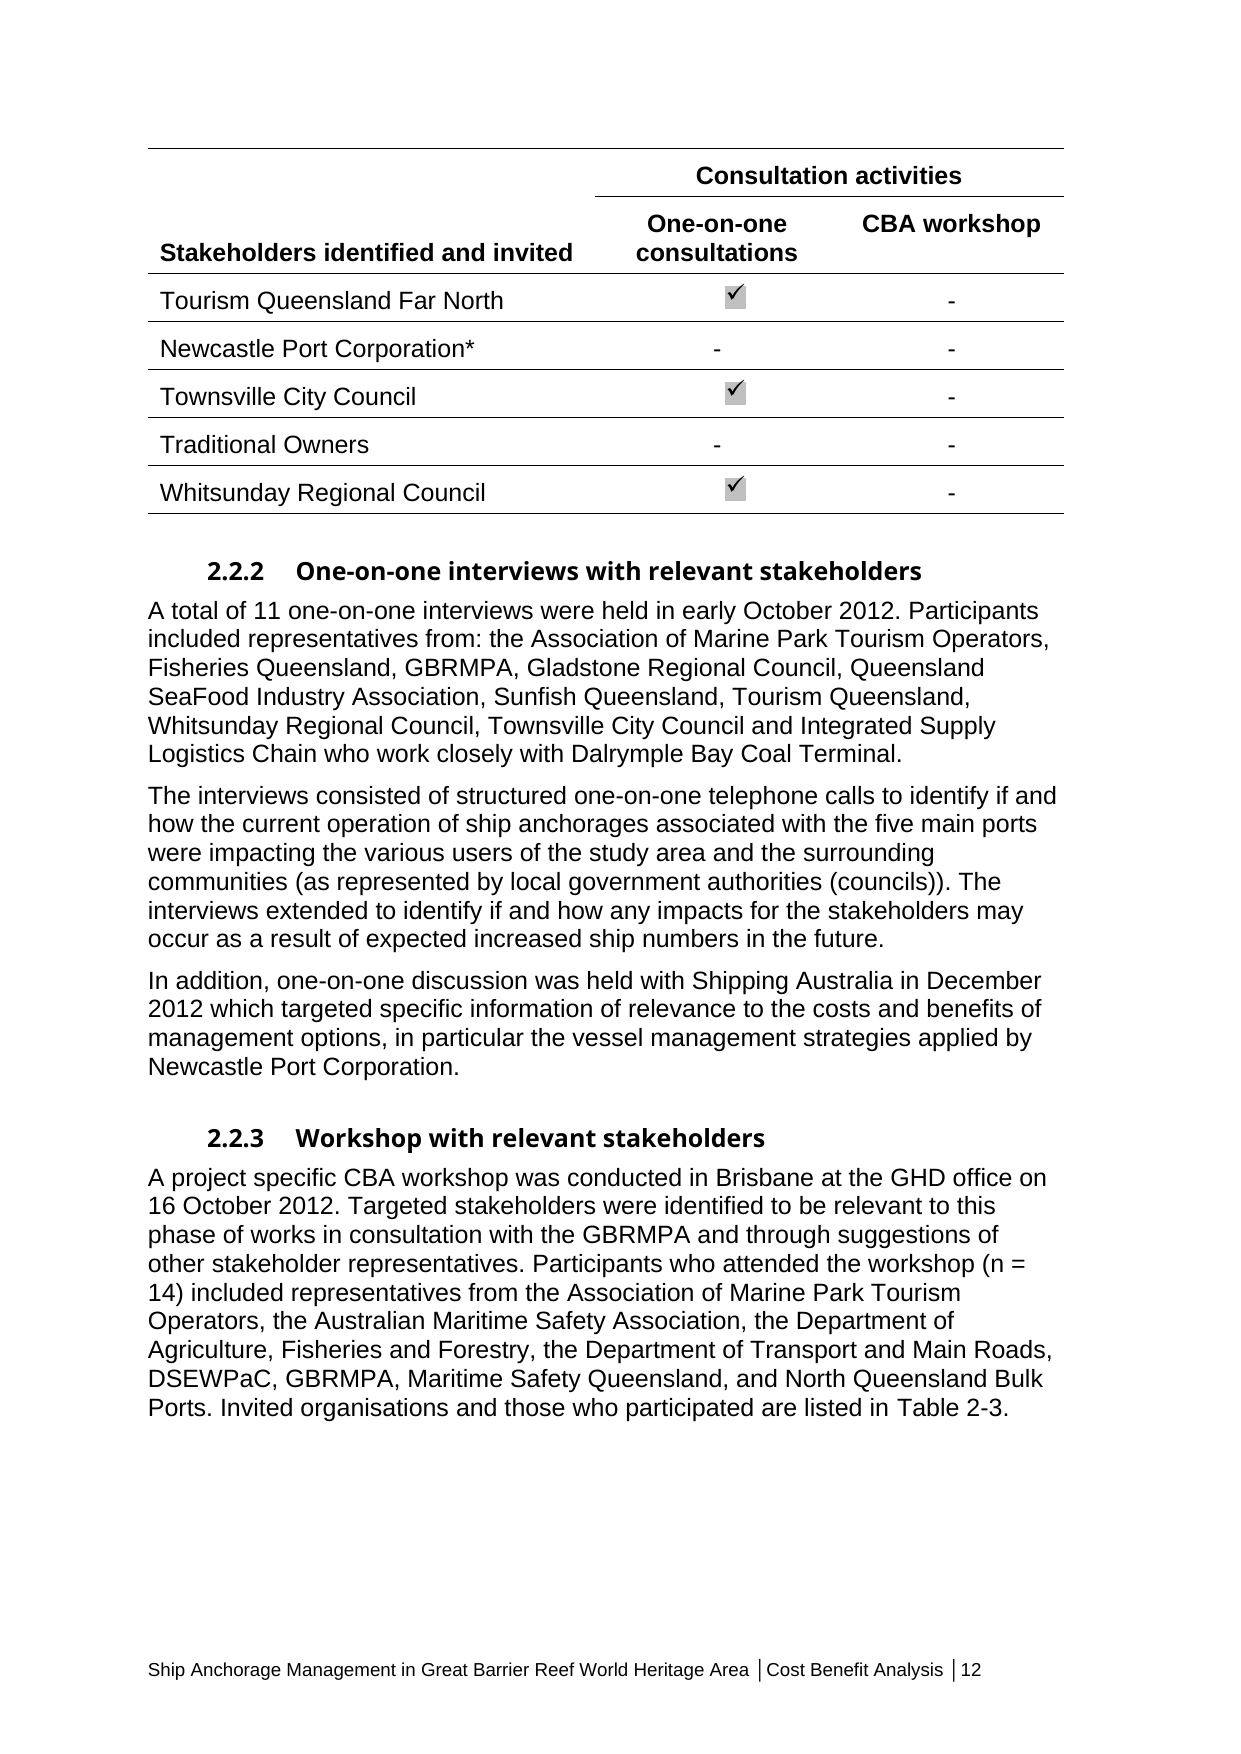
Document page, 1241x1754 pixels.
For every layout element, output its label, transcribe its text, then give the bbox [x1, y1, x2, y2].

table_cell Townsville City Council [148, 370, 594, 417]
table_cell Traditional Owners [148, 418, 594, 465]
table_cell - [839, 418, 1063, 465]
table_cell - [595, 322, 839, 369]
text The interviews consisted of structured one-on-one telephone calls to identify if and how the current operation of ship anchorages associated with the five main ports were impacting the various users of the study area and the surrounding communities (as represented by local government authorities (councils)). The interviews extended to identify if and how any impacts for the stakeholders may occur as a result of expected increased ship numbers in the future. [148, 781, 1063, 953]
table_cell [595, 370, 839, 417]
table_cell Newcastle Port Corporation* [148, 322, 594, 369]
table_cell [595, 466, 839, 513]
text In addition, one-on-one discussion was held with Shipping Australia in December 2012 which targeted specific information of relevance to the costs and benefits of management options, in particular the vessel management strategies applied by Newcastle Port Corporation. [148, 966, 1063, 1081]
table_cell - [839, 322, 1063, 369]
table_cell Whitsunday Regional Council [148, 466, 594, 513]
table_cell [595, 274, 839, 321]
table_cell - [595, 418, 839, 465]
table_cell - [839, 466, 1063, 513]
subtitle One-on-one interviews with relevant stakeholders [207, 553, 1063, 587]
table_cell One-on-one consultations [595, 197, 839, 273]
table_cell CBA workshop [839, 197, 1063, 273]
table_cell Tourism Queensland Far North [148, 274, 594, 321]
table_header Consultation activities [595, 149, 1063, 196]
subtitle Workshop with relevant stakeholders [207, 1120, 1063, 1154]
table_header Stakeholders identified and invited [148, 149, 594, 273]
table_cell - [839, 274, 1063, 321]
table_cell - [839, 370, 1063, 417]
text A total of 11 one-on-one interviews were held in early October 2012. Participants included representatives from: the Association of Marine Park Tourism Operators, Fisheries Queensland, GBRMPA, Gladstone Regional Council, Queensland SeaFood Industry Association, Sunfish Queensland, Tourism Queensland, Whitsunday Regional Council, Townsville City Council and Integrated Supply Logistics Chain who work closely with Dalrymple Bay Coal Terminal. [148, 596, 1063, 768]
